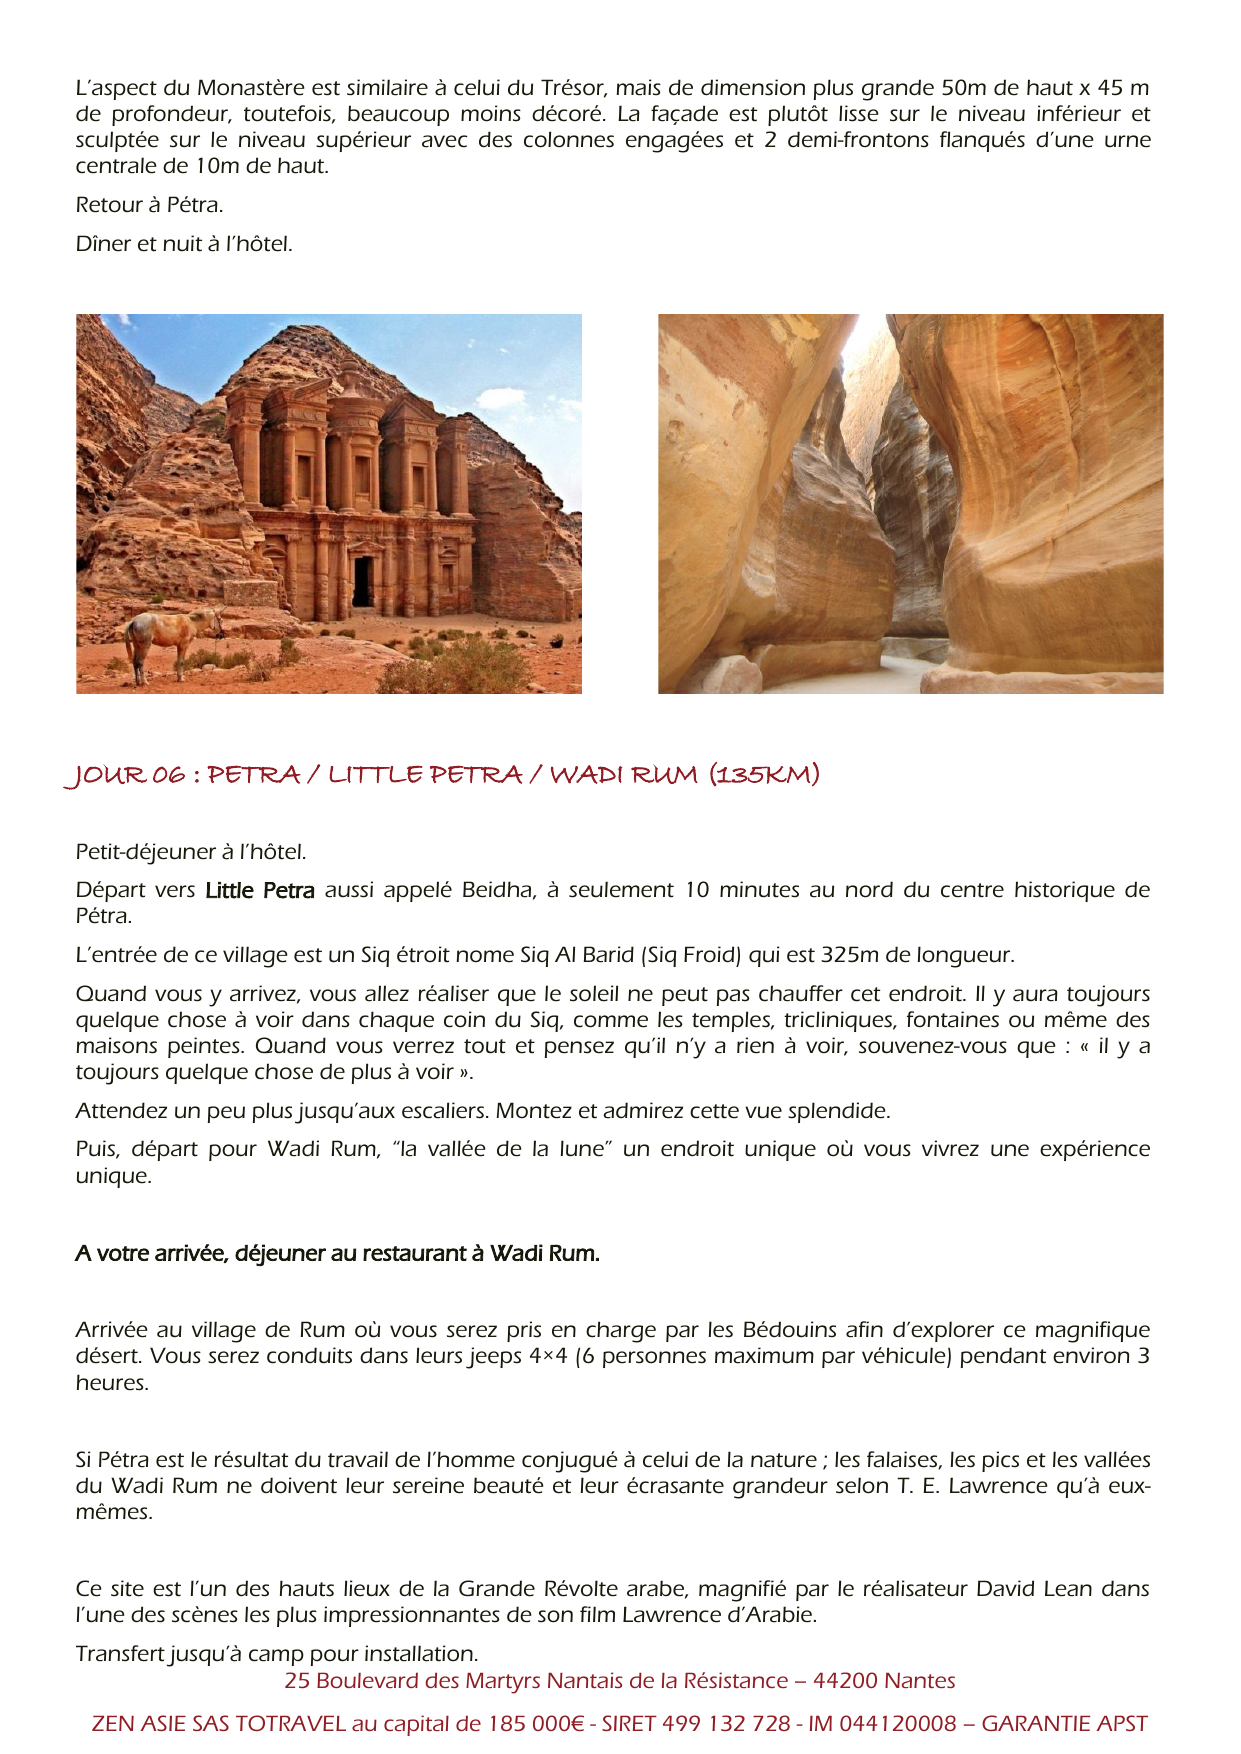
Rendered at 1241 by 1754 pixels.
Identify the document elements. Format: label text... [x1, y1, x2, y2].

table_cell Retour à Pétra. [75, 192, 1164, 231]
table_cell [75, 1641, 1164, 1667]
table_cell L’entrée de ce village est un Siq étroit nome Siq Al Barid (Siq Froid) qui est 325m de longueur. [75, 942, 1164, 981]
table_cell Arrivée au village de Rum où vous serez pris en charge par les Bédouins afin d’explorer ce magnifique désert. Vous serez conduits dans leurs jeeps 4×4 (6 personnes maximum par véhicule) pendant environ 3 heures. [75, 1317, 1164, 1447]
table_cell Si Pétra est le résultat du travail de l’homme conjugué à celui de la nature ; les falaises, les pics et les vallées du Wadi Rum ne doivent leur sereine beauté et leur écrasante grandeur selon T. E. Lawrence qu’à eux-mêmes. [75, 1447, 1164, 1576]
table_cell Puis, départ pour Wadi Rum, “la vallée de la lune” un endroit unique où vous vivrez une expérience unique. [75, 1136, 1164, 1201]
table_cell Dîner et nuit à l’hôtel. [75, 231, 1164, 269]
table_cell A votre arrivée, déjeuner au restaurant à Wadi Rum. [75, 1201, 1164, 1317]
table_cell L’aspect du Monastère est similaire à celui du Trésor, mais de dimension plus grande 50m de haut x 45 m de profondeur, toutefois, beaucoup moins décoré. La façade est plutôt lisse sur le niveau inférieur et sculptée sur le niveau supérieur avec des colonnes engagées et 2 demi-frontons flanqués d’une urne centrale de 10m de haut. [75, 75, 1164, 192]
table_header Petit-déjeuner à l’hôtel. [75, 839, 1164, 877]
picture [76, 314, 582, 694]
picture [658, 314, 1164, 694]
table_cell Départ vers Little Petra aussi appelé Beidha, à seulement 10 minutes au nord du centre historique de Pétra. [75, 877, 1164, 942]
table_cell Attendez un peu plus jusqu’aux escaliers. Montez et admirez cette vue splendide. [75, 1098, 1164, 1136]
table_cell Quand vous y arrivez, vous allez réaliser que le soleil ne peut pas chauffer cet endroit. Il y aura toujours quelque chose à voir dans chaque coin du Siq, comme les temples, tricliniques, fontaines ou même des maisons peintes. Quand vous verrez tout et pensez qu’il n’y a rien à voir, souvenez-vous que : « il y a toujours quelque chose de plus à voir ». [75, 981, 1164, 1098]
table_cell Ce site est l’un des hauts lieux de la Grande Révolte arabe, magnifié par le réalisateur David Lean dans l’une des scènes les plus impressionnantes de son film Lawrence d’Arabie. [75, 1576, 1164, 1641]
text Jour 06 : PETRA / LITTLE PETRA / WADI RUM (135km) [75, 757, 1165, 793]
